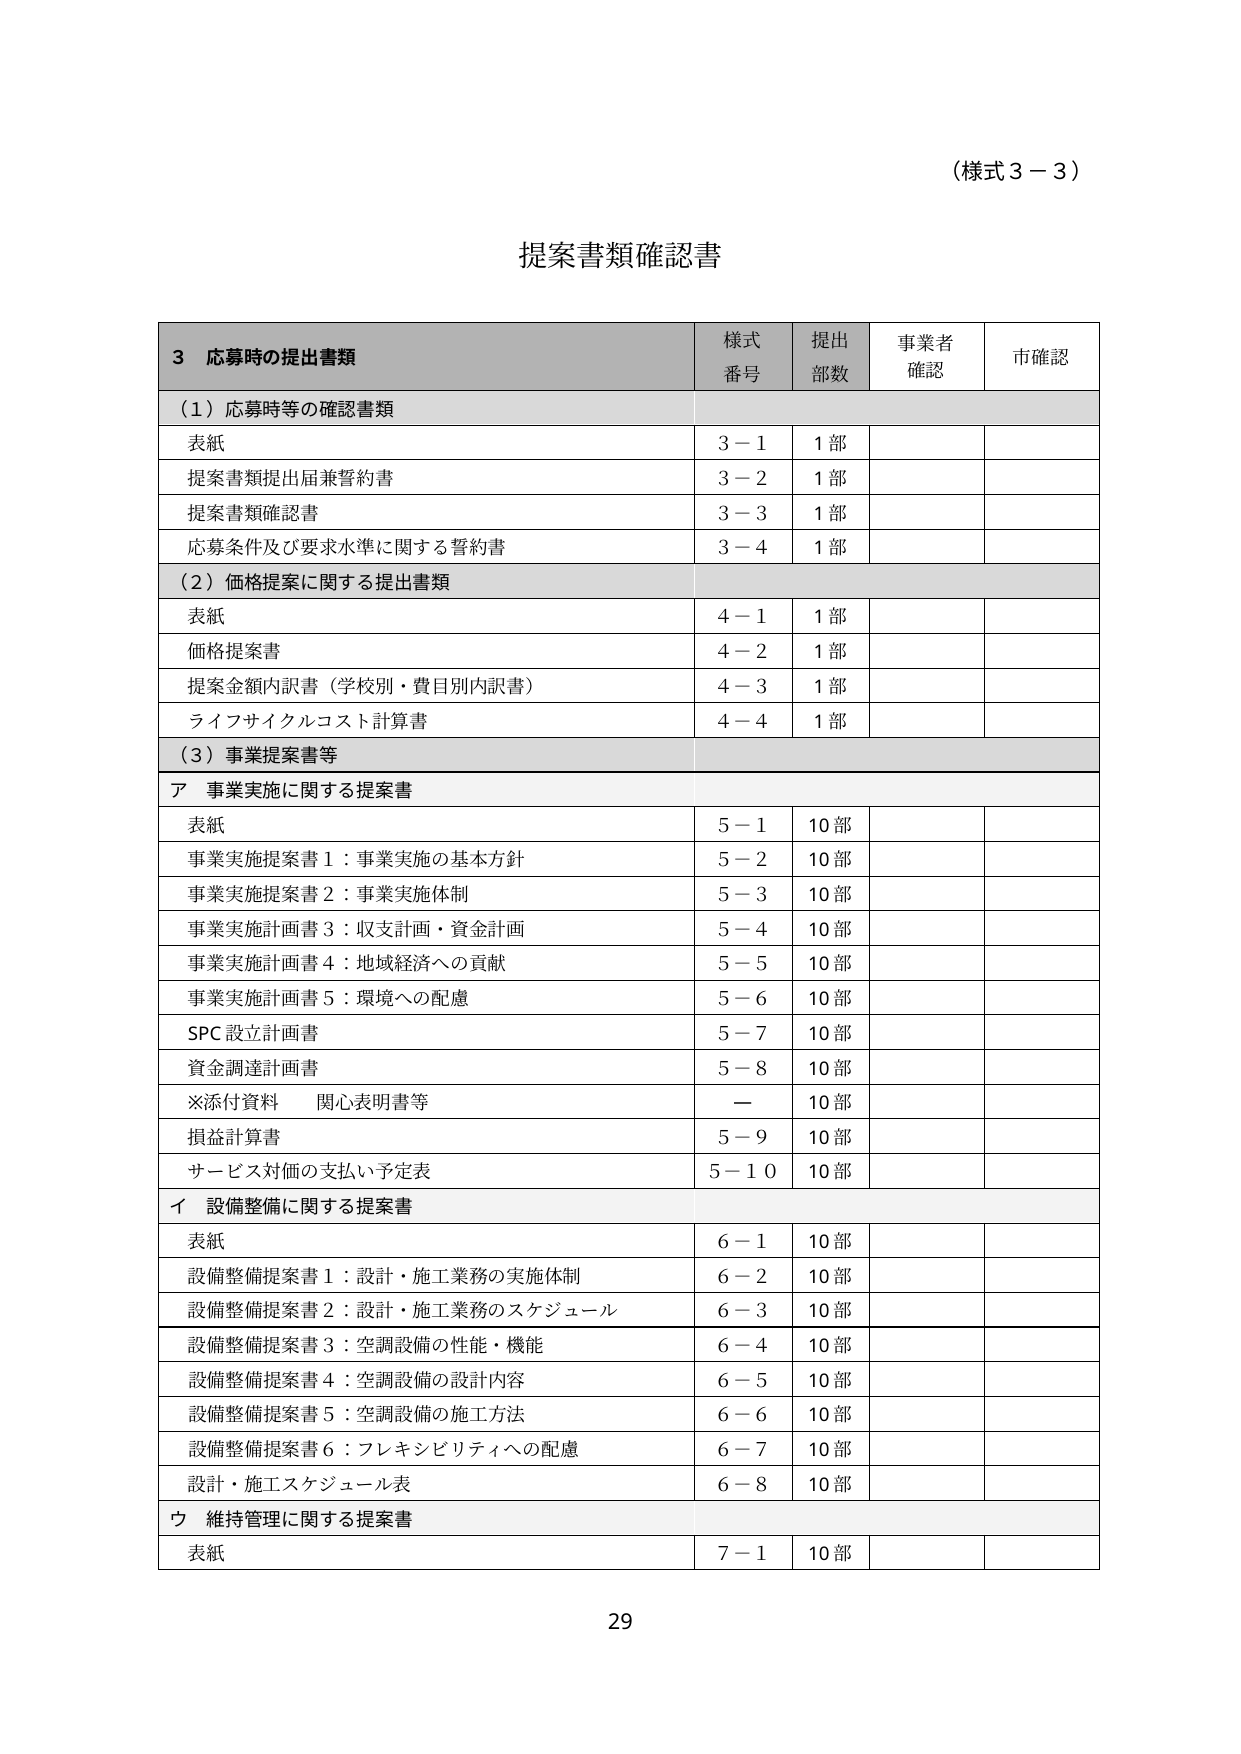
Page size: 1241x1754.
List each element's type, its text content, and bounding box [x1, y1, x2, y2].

table_cell 10部 [793, 877, 869, 910]
table_cell ― [695, 1085, 792, 1118]
table_cell 事業実施提案書１：事業実施の基本方針 [159, 842, 694, 876]
table_cell [985, 703, 1099, 737]
table_cell ６－６ [695, 1397, 792, 1431]
table_cell 10部 [793, 1293, 869, 1326]
table_header 様式 番号 [695, 323, 792, 390]
table_cell 10部 [793, 1050, 869, 1084]
table_cell ４－４ [695, 703, 792, 737]
table_cell ウ 維持管理に関する提案書 [159, 1501, 694, 1534]
table_cell [984, 773, 1099, 806]
table_cell （１）応募時等の確認書類 [159, 391, 694, 424]
table_cell [793, 738, 869, 771]
table_cell ５－１ [695, 807, 792, 841]
table_cell 10部 [793, 1258, 869, 1292]
table_cell ５－１０ [695, 1154, 792, 1188]
table_cell 応募条件及び要求水準に関する誓約書 [159, 530, 694, 563]
table_cell [870, 1154, 984, 1188]
table_cell [985, 1119, 1099, 1153]
table_cell 10部 [793, 842, 869, 876]
table_cell 10部 [793, 1224, 869, 1257]
table_cell サービス対価の支払い予定表 [159, 1154, 694, 1188]
table_cell ３－１ [695, 426, 792, 459]
table_cell [985, 1536, 1099, 1569]
table_cell イ 設備整備に関する提案書 [159, 1189, 694, 1222]
table_cell [870, 1258, 984, 1292]
table_cell 1部 [793, 530, 869, 563]
table_cell 事業実施計画書４：地域経済への貢献 [159, 946, 694, 979]
table_cell ３－４ [695, 530, 792, 563]
table_cell [870, 1466, 984, 1500]
table_cell [985, 911, 1099, 945]
table_cell [870, 877, 984, 910]
table_cell [985, 426, 1099, 459]
table_cell [869, 773, 984, 806]
table_cell 表紙 [159, 1224, 694, 1257]
table_cell [985, 981, 1099, 1014]
table_cell 資金調達計画書 [159, 1050, 694, 1084]
table_cell [793, 391, 869, 424]
table_cell 10部 [793, 1466, 869, 1500]
table_cell [985, 460, 1099, 494]
table_cell ５－６ [695, 981, 792, 1014]
table_cell 10部 [793, 1119, 869, 1153]
table_cell [985, 877, 1099, 910]
table_cell [793, 773, 869, 806]
table_cell [869, 391, 984, 424]
table_cell 表紙 [159, 426, 694, 459]
table_cell 10部 [793, 1397, 869, 1431]
table_cell （２）価格提案に関する提出書類 [159, 564, 694, 598]
table_cell 提案金額内訳書（学校別・費目別内訳書） [159, 669, 694, 702]
table_header 提出 部数 [793, 323, 869, 390]
table_cell 表紙 [159, 1536, 694, 1569]
table_cell 1部 [793, 599, 869, 633]
table_cell 価格提案書 [159, 634, 694, 667]
table_cell [985, 530, 1099, 563]
table_header 事業者 確認 [870, 323, 984, 390]
table_cell ※添付資料 関心表明書等 [159, 1085, 694, 1118]
table_cell [985, 842, 1099, 876]
table_cell 10部 [793, 1085, 869, 1118]
table_cell [985, 807, 1099, 841]
table_cell [870, 1050, 984, 1084]
table_cell [870, 599, 984, 633]
table_cell [985, 669, 1099, 702]
table_cell [870, 1362, 984, 1396]
table_cell [695, 564, 793, 598]
table_cell ４－２ [695, 634, 792, 667]
table_cell [985, 1466, 1099, 1500]
table_cell 表紙 [159, 807, 694, 841]
table_cell [695, 738, 793, 771]
table_cell [793, 564, 869, 598]
table_cell （３）事業提案書等 [159, 738, 694, 771]
table_cell ６－２ [695, 1258, 792, 1292]
table_cell 設備整備提案書６：フレキシビリティへの配慮 [159, 1432, 694, 1465]
table_cell [870, 634, 984, 667]
table_cell [870, 807, 984, 841]
table_cell 10部 [793, 1154, 869, 1188]
table_cell [793, 1189, 869, 1222]
table_cell [985, 946, 1099, 979]
table_cell [793, 1501, 869, 1534]
table_cell [870, 1015, 984, 1049]
text （様式３－３） [148, 153, 1092, 187]
table_header ３ 応募時の提出書類 [159, 323, 694, 390]
table_cell ６－７ [695, 1432, 792, 1465]
table_cell 10部 [793, 1536, 869, 1569]
table_cell 提案書類確認書 [159, 495, 694, 529]
table_cell 1部 [793, 703, 869, 737]
table_cell 設備整備提案書５：空調設備の施工方法 [159, 1397, 694, 1431]
table_cell [869, 564, 984, 598]
table_cell 10部 [793, 1328, 869, 1361]
table_cell [984, 564, 1099, 598]
table_cell [870, 1119, 984, 1153]
table_cell [695, 1501, 793, 1534]
table_cell ライフサイクルコスト計算書 [159, 703, 694, 737]
table_cell 10部 [793, 981, 869, 1014]
table_cell ３－２ [695, 460, 792, 494]
table_cell 10部 [793, 1015, 869, 1049]
table_cell 事業実施提案書２：事業実施体制 [159, 877, 694, 910]
table_cell [985, 1328, 1099, 1361]
table_cell 設備整備提案書２：設計・施工業務のスケジュール [159, 1293, 694, 1326]
table_cell [984, 738, 1099, 771]
table_cell [870, 1085, 984, 1118]
table_cell ５－５ [695, 946, 792, 979]
table_cell [985, 495, 1099, 529]
table_cell 設備整備提案書１：設計・施工業務の実施体制 [159, 1258, 694, 1292]
table_cell 1部 [793, 669, 869, 702]
table_cell 1部 [793, 634, 869, 667]
table_cell 10部 [793, 1432, 869, 1465]
table_cell 1部 [793, 495, 869, 529]
table_cell 設備整備提案書３：空調設備の性能・機能 [159, 1328, 694, 1361]
table_cell 事業実施計画書５：環境への配慮 [159, 981, 694, 1014]
table_cell ５－３ [695, 877, 792, 910]
table_cell [985, 1293, 1099, 1326]
table_cell 1部 [793, 460, 869, 494]
table_cell [870, 1432, 984, 1465]
table_cell [869, 1189, 984, 1222]
table_cell [870, 1536, 984, 1569]
table_cell [985, 1224, 1099, 1257]
table_cell [985, 1085, 1099, 1118]
table_cell ５－４ [695, 911, 792, 945]
table_cell [870, 981, 984, 1014]
table_cell 損益計算書 [159, 1119, 694, 1153]
table_cell [870, 669, 984, 702]
table_header 市確認 [985, 323, 1099, 390]
table_cell 10部 [793, 946, 869, 979]
table_cell [870, 911, 984, 945]
table_cell [985, 1362, 1099, 1396]
table_cell [870, 495, 984, 529]
table_cell [870, 426, 984, 459]
table_cell 10部 [793, 911, 869, 945]
table_cell [695, 391, 793, 424]
table_cell [984, 391, 1099, 424]
text 提案書類確認書 [148, 221, 1092, 288]
table_cell 1部 [793, 426, 869, 459]
table_cell ６－１ [695, 1224, 792, 1257]
table_cell [695, 773, 793, 806]
table_cell ７－１ [695, 1536, 792, 1569]
table_cell SPC設立計画書 [159, 1015, 694, 1049]
table_cell [870, 460, 984, 494]
table_cell ６－３ [695, 1293, 792, 1326]
table_cell [985, 634, 1099, 667]
table_cell [984, 1189, 1099, 1222]
table_cell [985, 1432, 1099, 1465]
table_cell ６－８ [695, 1466, 792, 1500]
table_cell 10部 [793, 807, 869, 841]
table_cell ５－２ [695, 842, 792, 876]
table_cell ６－５ [695, 1362, 792, 1396]
table_cell [869, 1501, 984, 1534]
table_cell 提案書類提出届兼誓約書 [159, 460, 694, 494]
table_cell [985, 1050, 1099, 1084]
table_cell ア 事業実施に関する提案書 [159, 773, 694, 806]
table_cell 事業実施計画書３：収支計画・資金計画 [159, 911, 694, 945]
table_cell [985, 1015, 1099, 1049]
table_cell 設計・施工スケジュール表 [159, 1466, 694, 1500]
table_cell [870, 703, 984, 737]
table_cell [870, 1224, 984, 1257]
table_cell [985, 1397, 1099, 1431]
table_cell [870, 530, 984, 563]
table_cell 10部 [793, 1362, 869, 1396]
table_cell [870, 1397, 984, 1431]
table_cell [984, 1501, 1099, 1534]
table_cell [695, 1189, 793, 1222]
table_cell [985, 599, 1099, 633]
table_cell 表紙 [159, 599, 694, 633]
table_cell ４－３ [695, 669, 792, 702]
table_cell [870, 842, 984, 876]
table_cell [985, 1258, 1099, 1292]
table_cell [985, 1154, 1099, 1188]
table_cell ３－３ [695, 495, 792, 529]
table_cell [870, 1328, 984, 1361]
table_cell [870, 946, 984, 979]
table_cell ５－８ [695, 1050, 792, 1084]
table_cell [869, 738, 984, 771]
table_cell [870, 1293, 984, 1326]
table_cell ５－７ [695, 1015, 792, 1049]
table_cell 設備整備提案書４：空調設備の設計内容 [159, 1362, 694, 1396]
table_cell ５－９ [695, 1119, 792, 1153]
table_cell ４－１ [695, 599, 792, 633]
table_cell ６－４ [695, 1328, 792, 1361]
